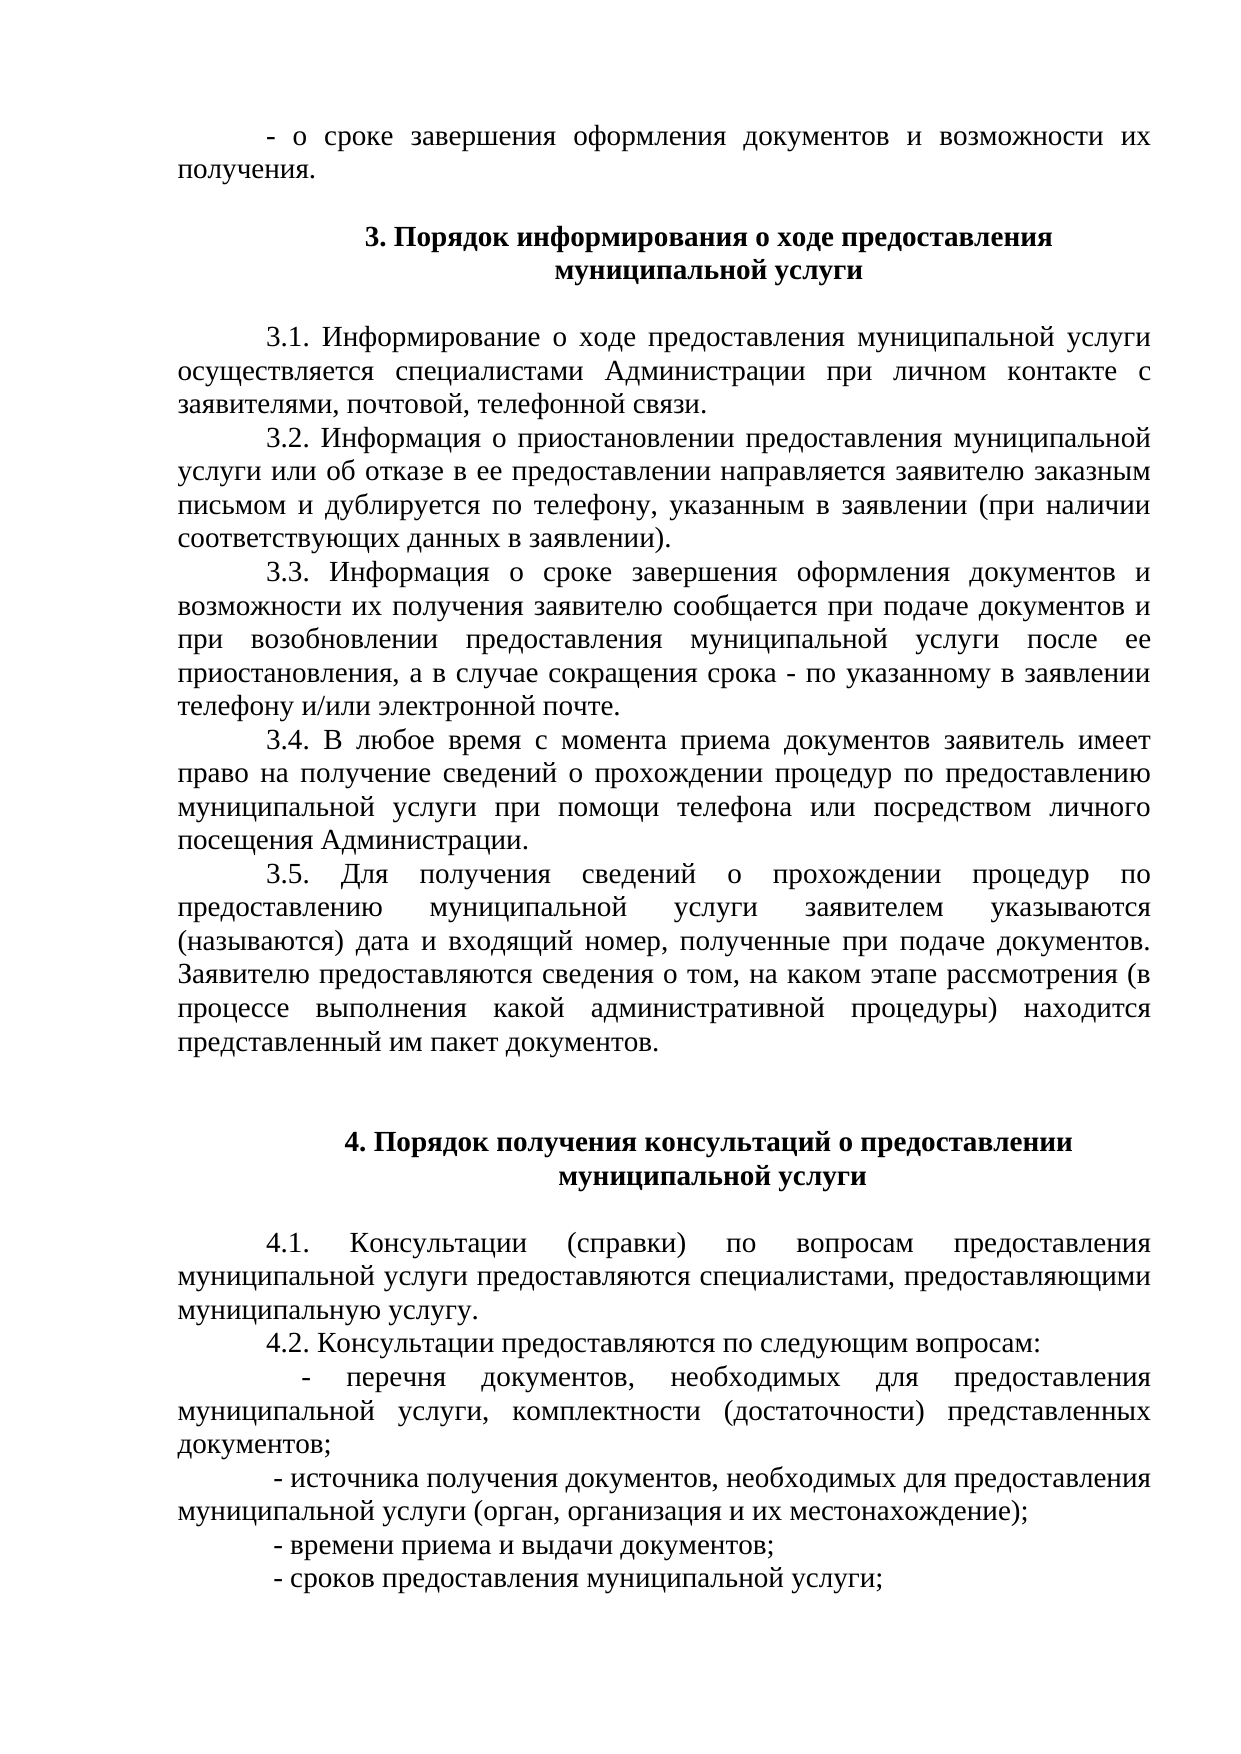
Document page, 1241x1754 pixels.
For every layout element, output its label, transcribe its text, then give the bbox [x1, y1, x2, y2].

text 4. Порядок получения консультаций о предоставлении [177, 1124, 1152, 1158]
text 4.1. Консультации (справки) по вопросам предоставления муниципальной услуги предоставляются специалистами, предоставляющими муниципальную услугу. [177, 1225, 1152, 1326]
text 3.3. Информация о сроке завершения оформления документов и возможности их получения заявителю сообщается при подаче документов и при возобновлении предоставления муниципальной услуги после ее приостановления, а в случае сокращения срока - по указанному в заявлении телефону и/или электронной почте. [177, 554, 1152, 722]
text 3.4. В любое время с момента приема документов заявитель имеет право на получение сведений о прохождении процедур по предоставлению муниципальной услуги при помощи телефона или посредством личного посещения Администрации. [177, 722, 1152, 856]
text - сроков предоставления муниципальной услуги; [177, 1560, 1152, 1594]
text - о сроке завершения оформления документов и возможности их получения. [177, 118, 1152, 185]
text 4.2. Консультации предоставляются по следующим вопросам: [177, 1326, 1152, 1359]
text 3.1. Информирование о ходе предоставления муниципальной услуги осуществляется специалистами Администрации при личном контакте с заявителями, почтовой, телефонной связи. [177, 319, 1152, 420]
text - времени приема и выдачи документов; [177, 1527, 1152, 1560]
text муниципальной услуги [177, 1158, 1152, 1191]
text 3. Порядок информирования о ходе предоставления [177, 219, 1152, 252]
text 3.2. Информация о приостановлении предоставления муниципальной услуги или об отказе в ее предоставлении направляется заявителю заказным письмом и дублируется по телефону, указанным в заявлении (при наличии соответствующих данных в заявлении). [177, 420, 1152, 554]
text 3.5. Для получения сведений о прохождении процедур по предоставлению муниципальной услуги заявителем указываются (называются) дата и входящий номер, полученные при подаче документов. Заявителю предоставляются сведения о том, на каком этапе рассмотрения (в процессе выполнения какой административной процедуры) находится представленный им пакет документов. [177, 856, 1152, 1057]
text - источника получения документов, необходимых для предоставления муниципальной услуги (орган, организация и их местонахождение); [177, 1460, 1152, 1527]
text муниципальной услуги [177, 252, 1152, 286]
text - перечня документов, необходимых для предоставления муниципальной услуги, комплектности (достаточности) представленных документов; [177, 1359, 1152, 1460]
